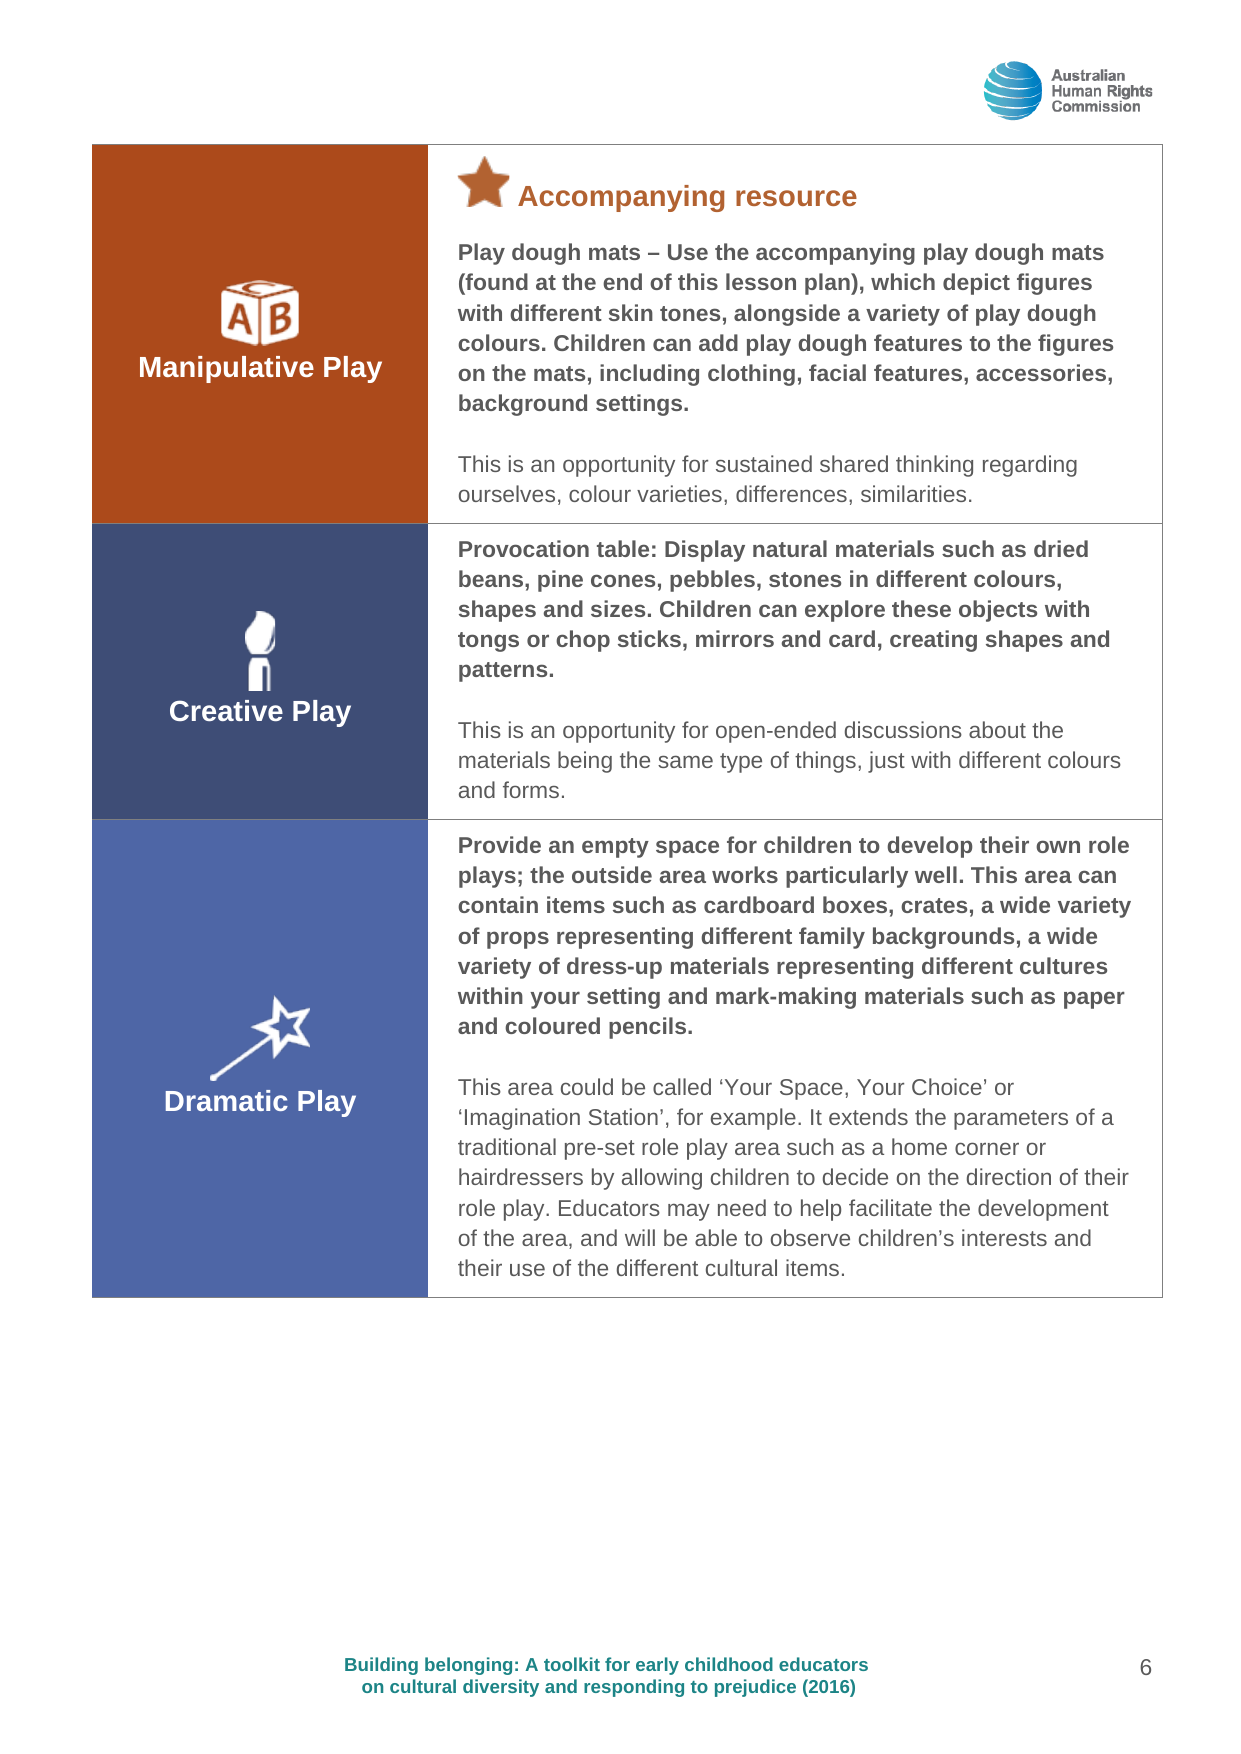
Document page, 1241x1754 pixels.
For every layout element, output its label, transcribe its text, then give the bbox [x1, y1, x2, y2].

table_cell Provocation table: Display natural materials such as dried beans, pine cones, pebbles, stones in different colours, shapes and sizes. Children can explore these objects with tongs or chop sticks, mirrors and card, creating shapes and patterns. This is an opportunity for open-ended discussions about the materials being the same type of things, just with different colours and forms. [428, 524, 1162, 819]
picture [221, 280, 299, 346]
table_cell Manipulative Play [92, 145, 428, 523]
table_cell Provide an empty space for children to develop their own role plays; the outside area works particularly well. This area can contain items such as cardboard boxes, crates, a wide variety of props representing different family backgrounds, a wide variety of dress-up materials representing different cultures within your setting and mark-making materials such as paper and coloured pencils. This area could be called ‘Your Space, Your Choice’ or ‘Imagination Station’, for example. It extends the parameters of a traditional pre-set role play area such as a home corner or hairdressers by allowing children to decide on the direction of their role play. Educators may need to help facilitate the development of the area, and will be able to observe children’s interests and their use of the different cultural items. [428, 820, 1162, 1297]
table_cell Accompanying resource Play dough mats – Use the accompanying play dough mats (found at the end of this lesson plan), which depict figures with different skin tones, alongside a variety of play dough colours. Children can add play dough features to the figures on the mats, including clothing, facial features, accessories, background settings. This is an opportunity for sustained shared thinking regarding ourselves, colour varieties, differences, similarities. [428, 145, 1162, 523]
table_cell Creative Play [92, 524, 428, 819]
picture [983, 59, 1153, 121]
table_cell Dramatic Play [92, 820, 428, 1297]
